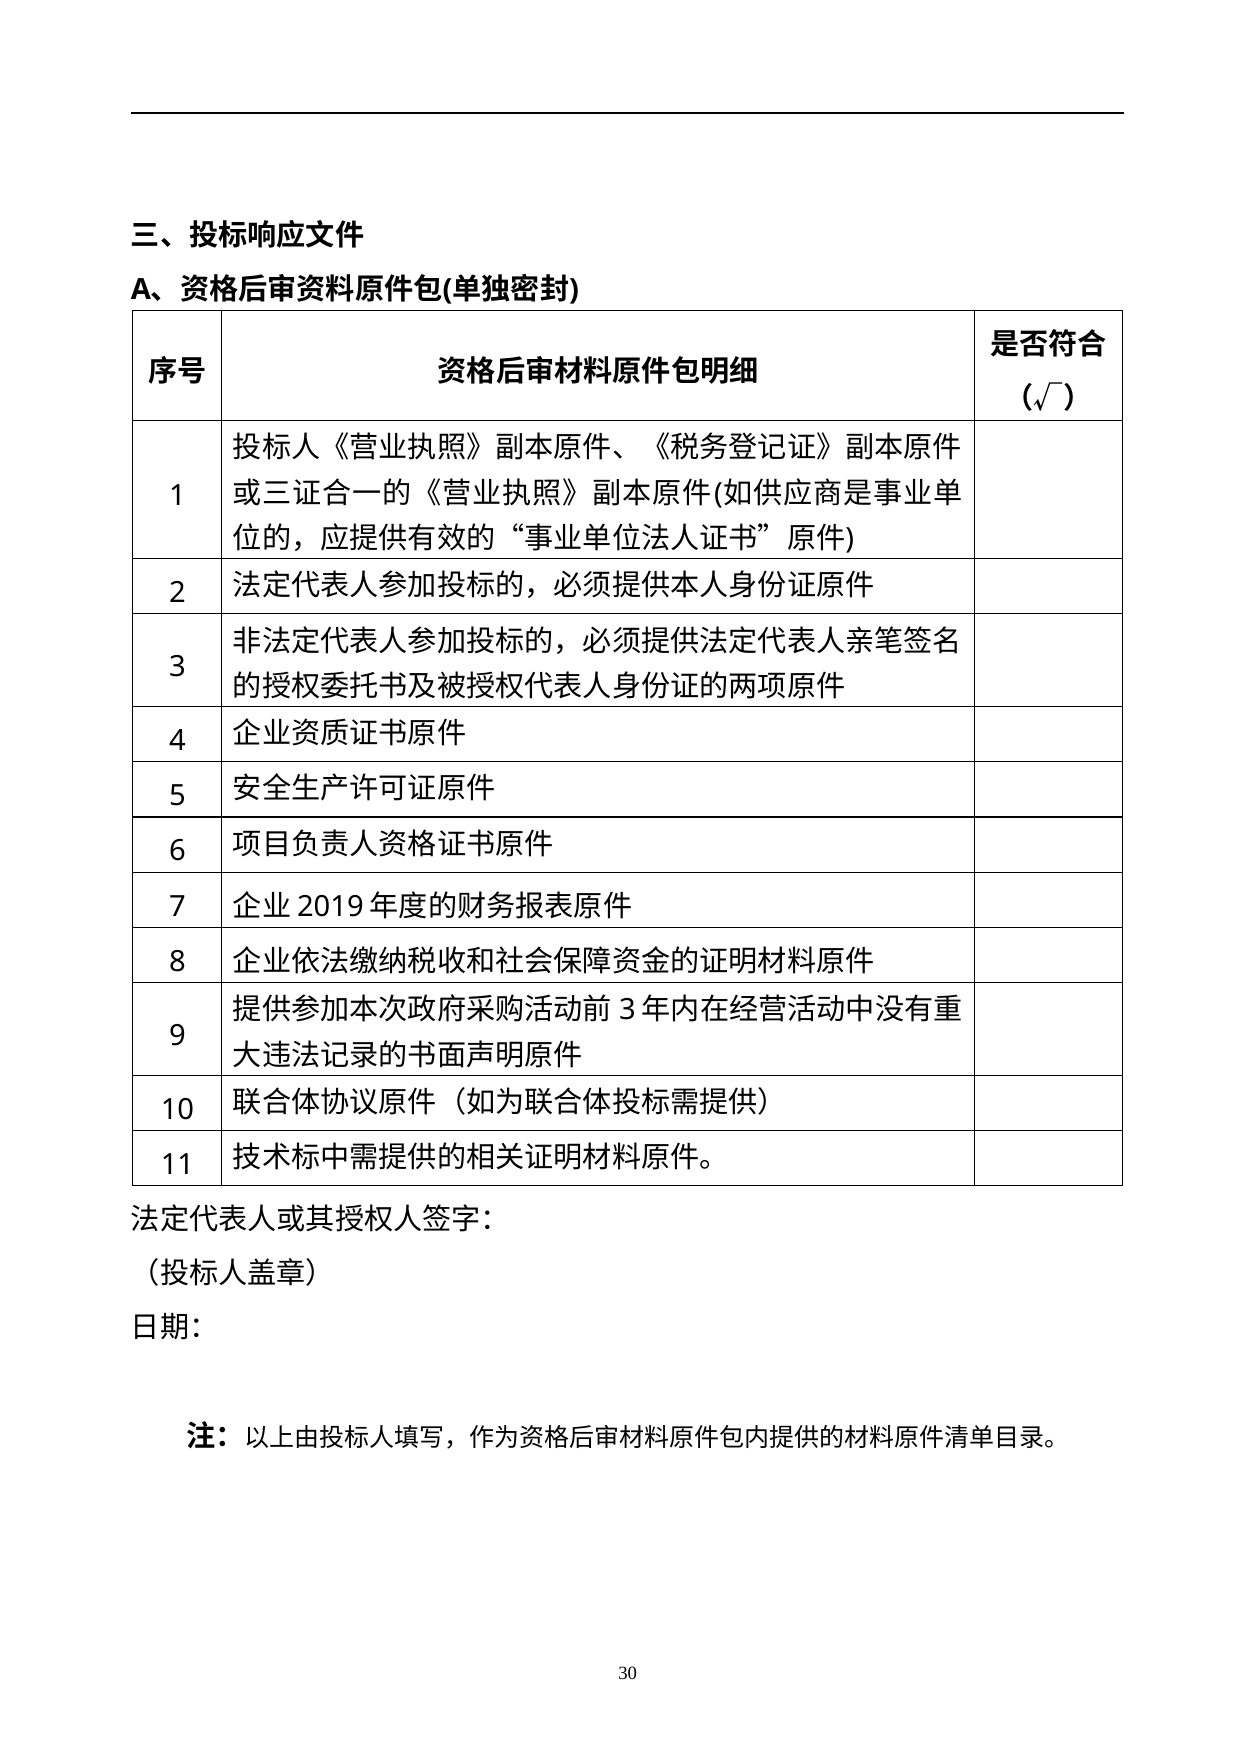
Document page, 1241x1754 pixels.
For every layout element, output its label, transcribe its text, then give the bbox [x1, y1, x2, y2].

table_cell 企业资质证书原件 [222, 707, 974, 761]
table_cell [975, 983, 1122, 1075]
table_cell [975, 1131, 1122, 1185]
table_cell [975, 1076, 1122, 1130]
table_cell 非法定代表人参加投标的，必须提供法定代表人亲笔签名的授权委托书及被授权代表人身份证的两项原件 [222, 614, 974, 706]
table_cell 企业依法缴纳税收和社会保障资金的证明材料原件 [222, 928, 974, 982]
text 注：以上由投标人填写，作为资格后审材料原件包内提供的材料原件清单目录。 [131, 1403, 1124, 1457]
table_cell [975, 614, 1122, 706]
table_cell 安全生产许可证原件 [222, 762, 974, 816]
table_cell 11 [133, 1131, 221, 1185]
text 日期： [131, 1294, 1124, 1349]
table_cell [975, 559, 1122, 613]
table_cell 9 [133, 983, 221, 1075]
table_cell 技术标中需提供的相关证明材料原件。 [222, 1131, 974, 1185]
table_cell 项目负责人资格证书原件 [222, 818, 974, 872]
table_header 是否符合 （√） [975, 311, 1122, 419]
table_cell 投标人《营业执照》副本原件、《税务登记证》副本原件或三证合一的《营业执照》副本原件(如供应商是事业单位的，应提供有效的“事业单位法人证书”原件) [222, 421, 974, 558]
table_header 资格后审材料原件包明细 [222, 311, 974, 419]
table_cell [975, 873, 1122, 927]
text A、资格后审资料原件包(单独密封) [131, 256, 1124, 310]
table_cell 10 [133, 1076, 221, 1130]
table_cell 联合体协议原件（如为联合体投标需提供） [222, 1076, 974, 1130]
table_cell 7 [133, 873, 221, 927]
table_cell [975, 928, 1122, 982]
table_header 序号 [133, 311, 221, 419]
table_cell 4 [133, 707, 221, 761]
table_cell [975, 818, 1122, 872]
table_cell 3 [133, 614, 221, 706]
table_cell 法定代表人参加投标的，必须提供本人身份证原件 [222, 559, 974, 613]
table_cell [975, 762, 1122, 816]
table_cell 企业2019年度的财务报表原件 [222, 873, 974, 927]
text （投标人盖章） [131, 1240, 1124, 1294]
text 法定代表人或其授权人签字： [131, 1186, 1124, 1240]
table_cell 1 [133, 421, 221, 558]
table_cell [975, 421, 1122, 558]
table_cell 提供参加本次政府采购活动前3年内在经营活动中没有重大违法记录的书面声明原件 [222, 983, 974, 1075]
table_cell 6 [133, 818, 221, 872]
table_cell 5 [133, 762, 221, 816]
text 三、投标响应文件 [131, 202, 1124, 256]
table_cell 8 [133, 928, 221, 982]
table_cell 2 [133, 559, 221, 613]
table_cell [975, 707, 1122, 761]
